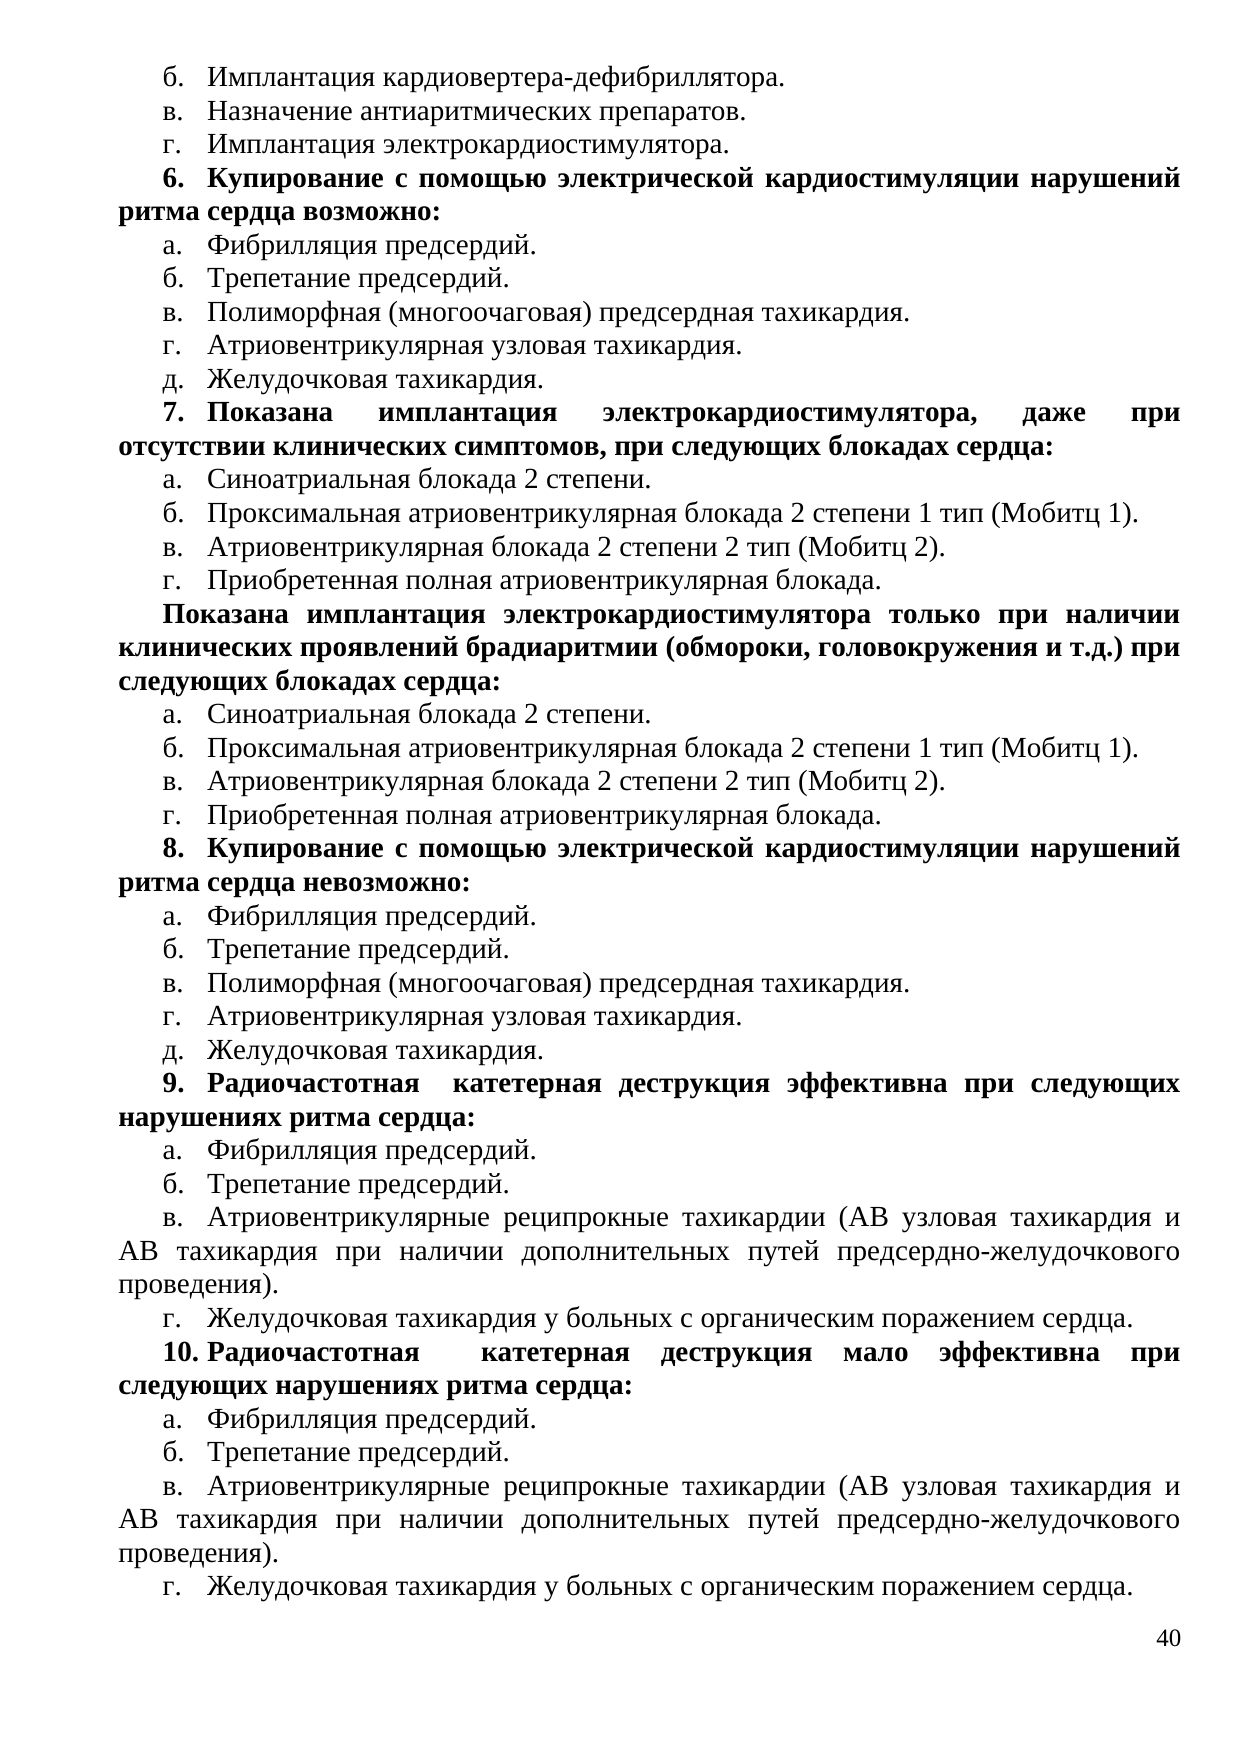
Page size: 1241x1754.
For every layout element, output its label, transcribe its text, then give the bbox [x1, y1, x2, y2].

list Желудочковая тахикардия. [118, 1032, 1181, 1065]
list Желудочковая тахикардия у больных с органическим поражением сердца. [118, 1568, 1181, 1602]
list Назначение антиаритмических препаратов. [118, 93, 1181, 126]
list Трепетание предсердий. [118, 1166, 1181, 1199]
list Фибрилляция предсердий. [118, 1132, 1181, 1166]
list Атриовентрикулярная блокада 2 степени 2 тип (Мобитц 2). [118, 763, 1181, 797]
list Атриовентрикулярная узловая тахикардия. [118, 998, 1181, 1032]
list Трепетание предсердий. [118, 931, 1181, 965]
list Желудочковая тахикардия. [118, 361, 1181, 394]
list Желудочковая тахикардия у больных с органическим поражением сердца. [118, 1300, 1181, 1334]
list Показана имплантация электрокардиостимулятора, даже при отсутствии клинических симптомов, при следующих блокадах сердца: [118, 394, 1181, 462]
list Проксимальная атриовентрикулярная блокада 2 степени 1 тип (Мобитц 1). [118, 495, 1181, 529]
list Полиморфная (многоочаговая) предсердная тахикардия. [118, 965, 1181, 998]
list Синоатриальная блокада 2 степени. [118, 462, 1181, 495]
list Атриовентрикулярная блокада 2 степени 2 тип (Мобитц 2). [118, 529, 1181, 562]
list Имплантация электрокардиостимулятора. [118, 126, 1181, 160]
list Приобретенная полная атриовентрикулярная блокада. [118, 797, 1181, 831]
list Радиочастотная катетерная деструкция мало эффективна при следующих нарушениях ритма сердца: [118, 1334, 1181, 1401]
list Фибрилляция предсердий. [118, 1401, 1181, 1434]
list Трепетание предсердий. [118, 260, 1181, 294]
list Фибрилляция предсердий. [118, 898, 1181, 931]
list Показана имплантация электрокардиостимулятора только при наличии клинических проявлений брадиаритмии (обмороки, головокружения и т.д.) при следующих блокадах сердца: [118, 596, 1181, 696]
list Фибрилляция предсердий. [118, 227, 1181, 260]
list Трепетание предсердий. [118, 1434, 1181, 1468]
list Имплантация кардиовертера-дефибриллятора. [118, 59, 1181, 93]
list Купирование с помощью электрической кардиостимуляции нарушений ритма сердца возможно: [118, 160, 1181, 227]
list Проксимальная атриовентрикулярная блокада 2 степени 1 тип (Мобитц 1). [118, 730, 1181, 763]
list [118, 1468, 1181, 1568]
list Купирование с помощью электрической кардиостимуляции нарушений ритма сердца невозможно: [118, 831, 1181, 898]
list Приобретенная полная атриовентрикулярная блокада. [118, 562, 1181, 596]
list Полиморфная (многоочаговая) предсердная тахикардия. [118, 294, 1181, 327]
list Атриовентрикулярная узловая тахикардия. [118, 327, 1181, 361]
list Радиочастотная катетерная деструкция эффективна при следующих нарушениях ритма сердца: [118, 1065, 1181, 1132]
list Синоатриальная блокада 2 степени. [118, 696, 1181, 730]
